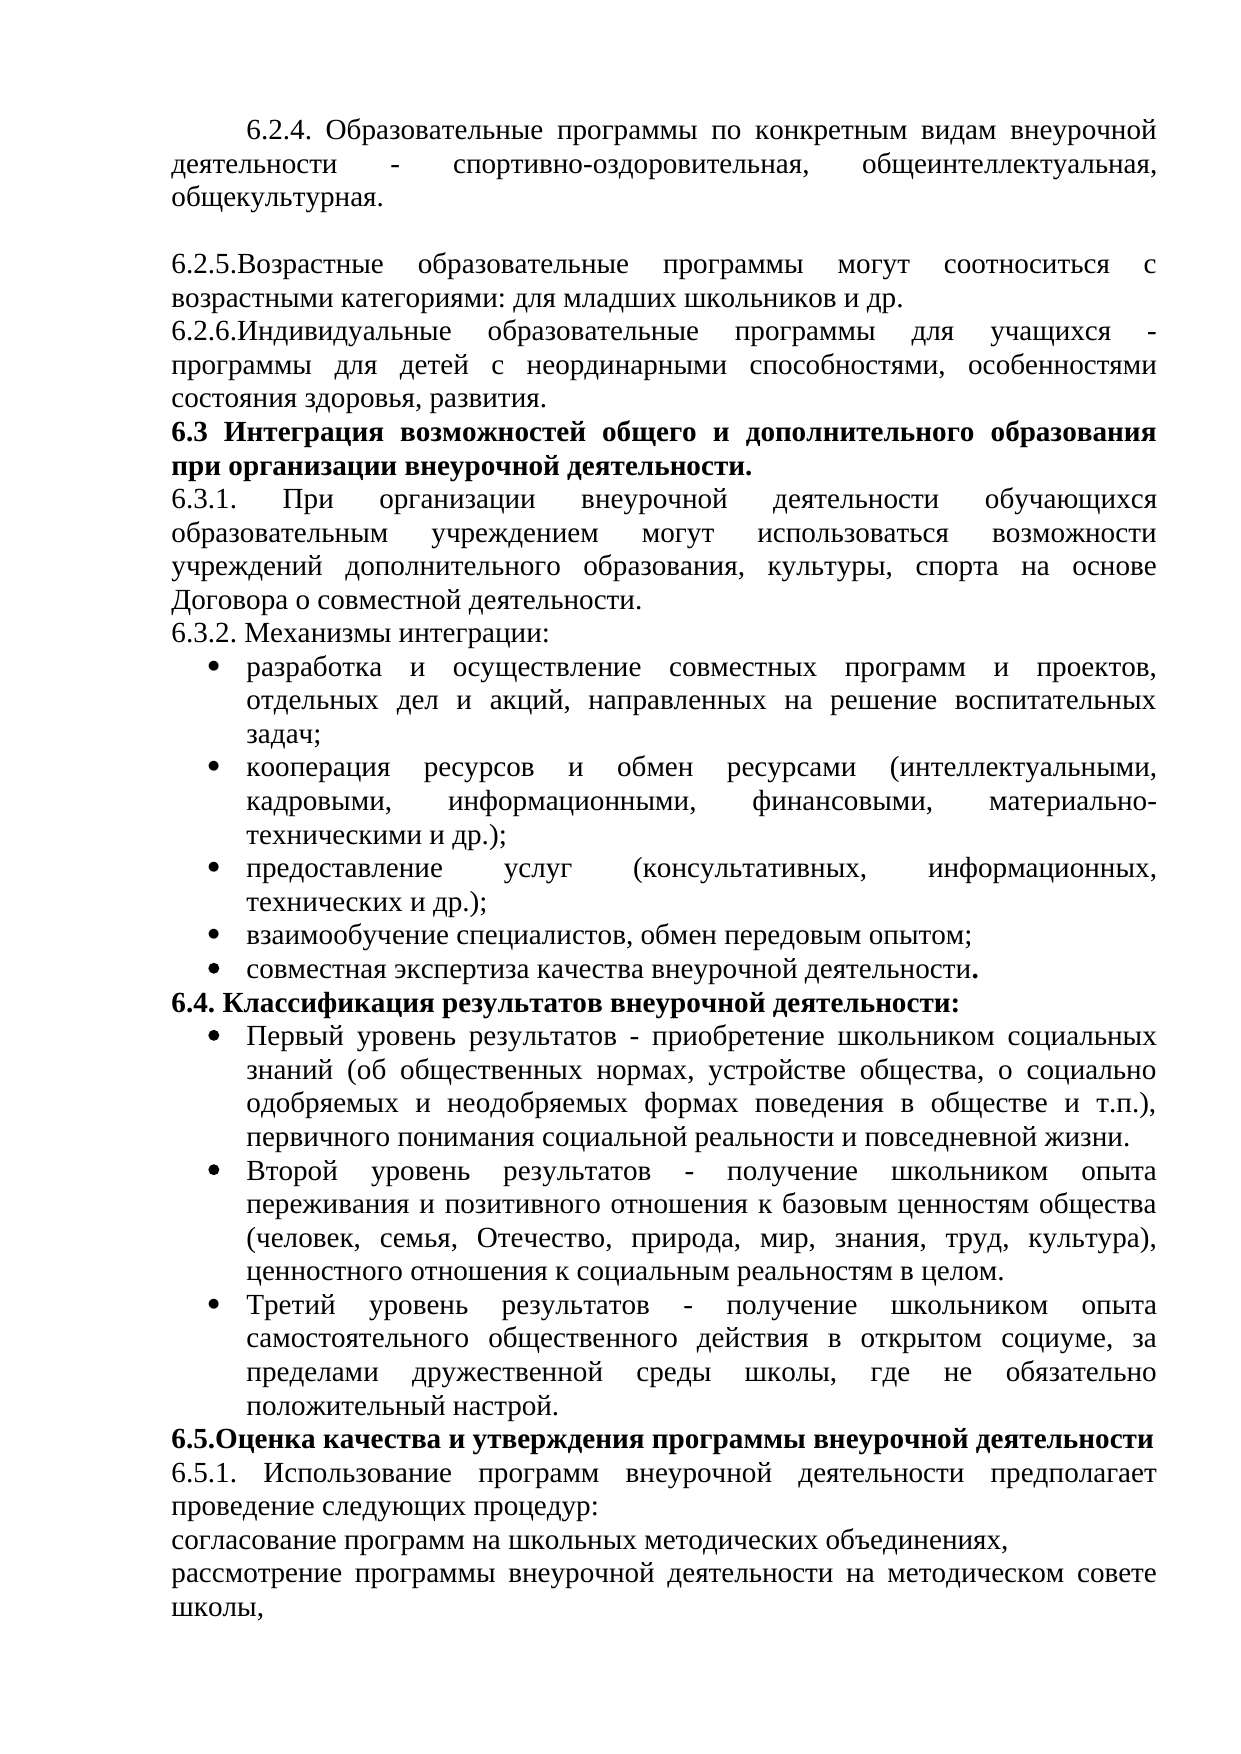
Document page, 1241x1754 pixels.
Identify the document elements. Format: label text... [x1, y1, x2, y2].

text 6.2.4. Образовательные программы по конкретным видам внеурочной деятельности - спортивно-оздоровительная, общеинтеллектуальная, общекультурная. [171, 112, 1157, 213]
text согласование программ на школьных методических объединениях, [171, 1522, 1157, 1555]
text 6.2.5.Возрастные образовательные программы могут соотноситься с возрастными категориями: для младших школьников и др. [171, 246, 1157, 313]
list разработка и осуществление совместных программ и проектов, отдельных дел и акций, направленных на решение воспитательных задач; [209, 649, 1157, 749]
text 6.5.1. Использование программ внеурочной деятельности предполагает проведение следующих процедур: [171, 1455, 1157, 1522]
list предоставление услуг (консультативных, информационных, технических и др.); [209, 850, 1157, 917]
list Второй уровень результатов - получение школьником опыта переживания и позитивного отношения к базовым ценностям общества (человек, семья, Отечество, природа, мир, знания, труд, культура), ценностного отношения к социальным реальностям в целом. [209, 1153, 1157, 1287]
list Первый уровень результатов - приобретение школьником социальных знаний (об общественных нормах, устройстве общества, о социально одобряемых и неодобряемых формах поведения в обществе и т.п.), первичного понимания социальной реальности и повседневной жизни. [209, 1018, 1157, 1153]
text 6.3.1. При организации внеурочной деятельности обучающихся образовательным учреждением могут использоваться возможности учреждений дополнительного образования, культуры, спорта на основе Договора о совместной деятельности. [171, 481, 1157, 615]
list взаимообучение специалистов, обмен передовым опытом; [209, 917, 1157, 951]
text 6.4. Классификация результатов внеурочной деятельности: [171, 985, 1157, 1018]
text 6.3.2. Механизмы интеграции: [171, 615, 1157, 649]
text 6.3 Интеграция возможностей общего и дополнительного образования при организации внеурочной деятельности. [171, 414, 1157, 481]
text 6.5.Оценка качества и утверждения программы внеурочной деятельности [171, 1421, 1157, 1455]
list совместная экспертиза качества внеурочной деятельности. [209, 951, 1157, 985]
text 6.2.6.Индивидуальные образовательные программы для учащихся - программы для детей с неординарными способностями, особенностями состояния здоровья, развития. [171, 313, 1157, 414]
text рассмотрение программы внеурочной деятельности на методическом совете школы, [171, 1555, 1157, 1622]
list кооперация ресурсов и обмен ресурсами (интеллектуальными, кадровыми, информационными, финансовыми, материально-техническими и др.); [209, 749, 1157, 850]
list Третий уровень результатов - получение школьником опыта самостоятельного общественного действия в открытом социуме, за пределами дружественной среды школы, где не обязательно положительный настрой. [209, 1287, 1157, 1421]
